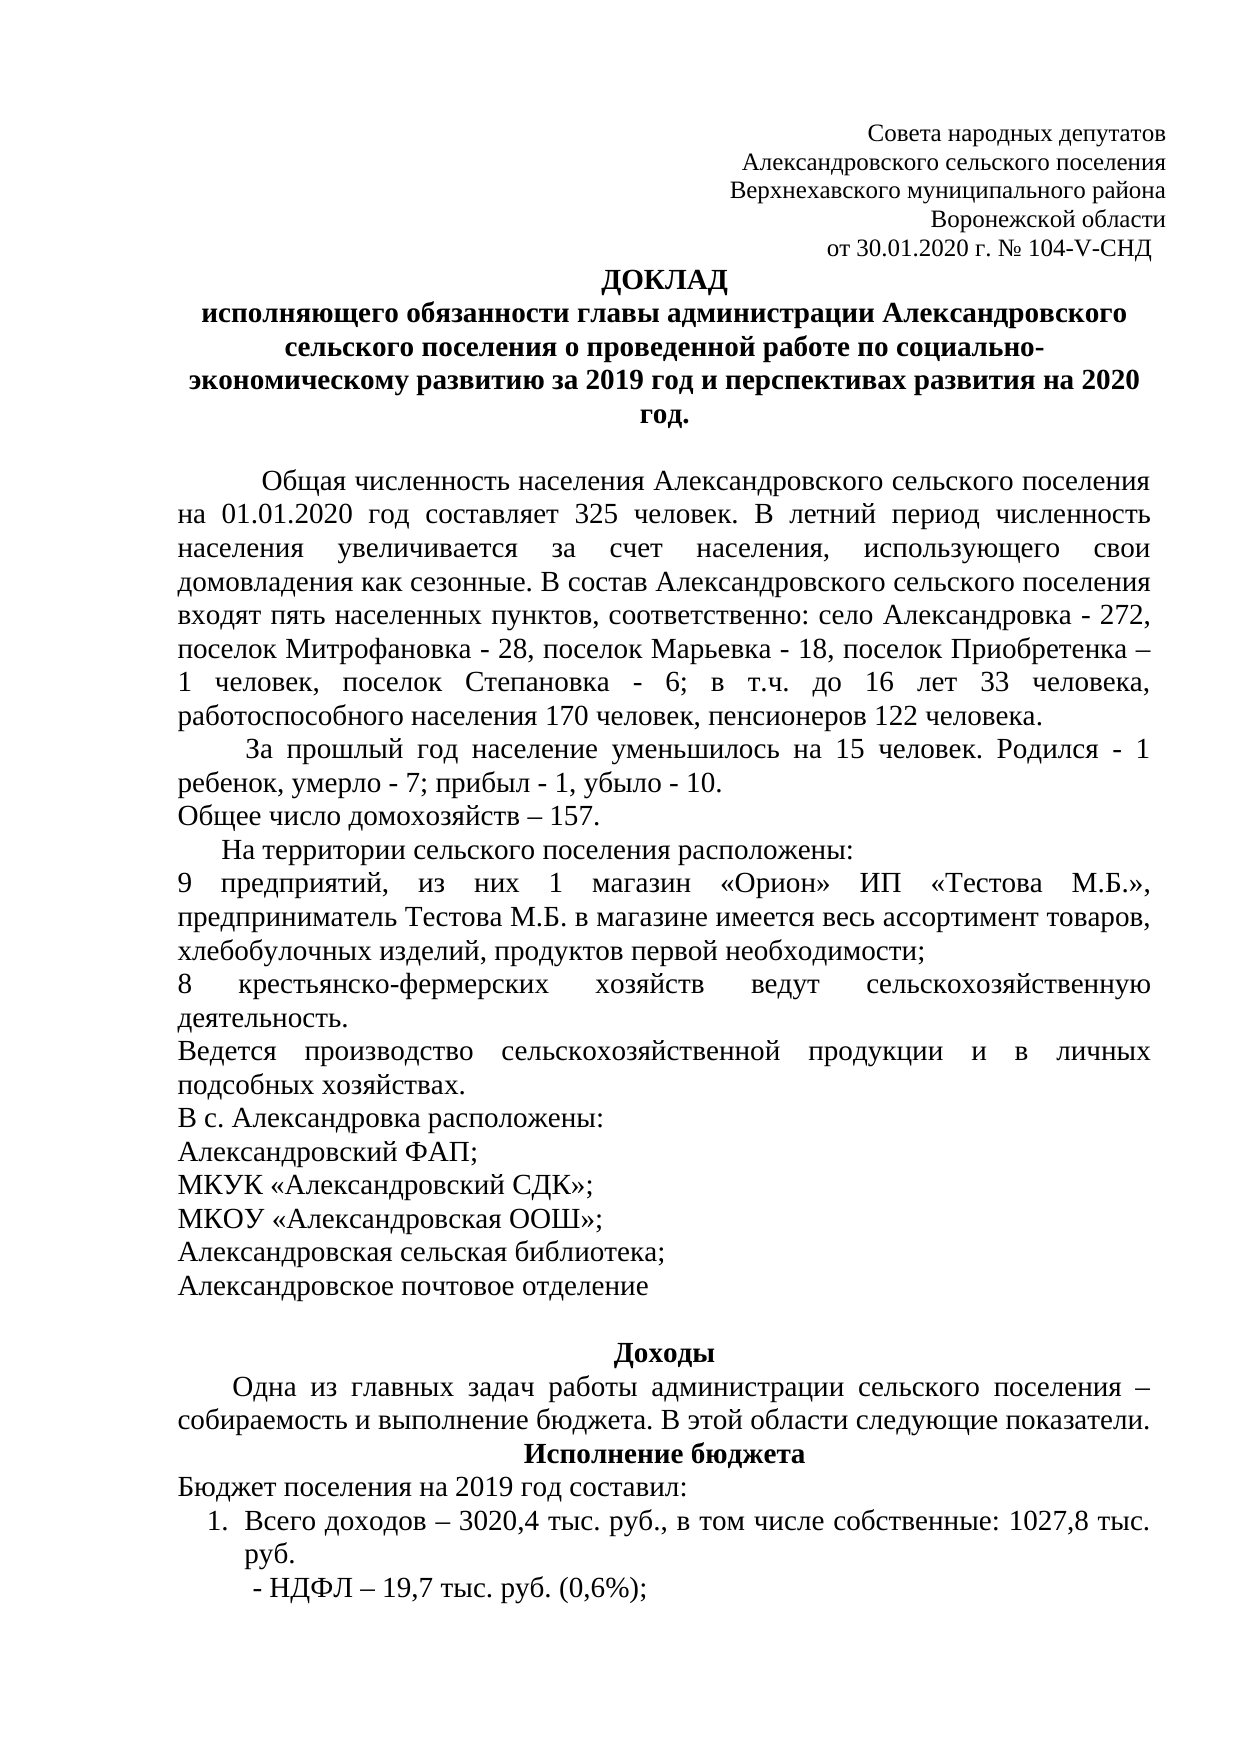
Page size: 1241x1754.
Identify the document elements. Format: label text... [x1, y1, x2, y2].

text Александровская сельская библиотека; [177, 1234, 1152, 1268]
title Александровского сельского поселения [177, 147, 1166, 176]
text ДОКЛАД [177, 262, 1152, 295]
text Общая численность населения Александровского сельского поселения на 01.01.2020 год составляет 325 человек. В летний период численность населения увеличивается за счет населения, использующего свои домовладения как сезонные. В состав Александровского сельского поселения входят пять населенных пунктов, соответственно: село Александровка - 272, поселок Митрофановка - 28, поселок Марьевка - 18, поселок Приобретенка – 1 человек, поселок Степановка - 6; в т.ч. до 16 лет 33 человека, работоспособного населения 170 человек, пенсионеров 122 человека. [177, 463, 1152, 731]
text от 30.01.2020 г. № 104-V-СНД [177, 233, 1152, 262]
text На территории сельского поселения расположены: [177, 832, 1152, 866]
text Александровское почтовое отделение [177, 1268, 1152, 1302]
text Александровский ФАП; [177, 1134, 1152, 1167]
title Совета народных депутатов [177, 118, 1166, 147]
text Исполнение бюджета [177, 1436, 1152, 1469]
title Воронежской области [177, 204, 1166, 233]
text МКОУ «Александровская ООШ»; [177, 1201, 1152, 1234]
text - НДФЛ – 19,7 тыс. руб. (0,6%); [252, 1570, 1152, 1603]
text Общее число домохозяйств – 157. [177, 798, 1152, 832]
text МКУК «Александровский СДК»; [177, 1167, 1152, 1201]
text В с. Александровка расположены: [177, 1100, 1152, 1134]
text исполняющего обязанности главы администрации Александровского сельского поселения о проведенной работе по социально-экономическому развитию за 2019 год и перспективах развития на 2020 год. [177, 295, 1152, 429]
text Одна из главных задач работы администрации сельского поселения – собираемость и выполнение бюджета. В этой области следующие показатели. [177, 1369, 1152, 1436]
text За прошлый год население уменьшилось на 15 человек. Родился - 1 ребенок, умерло - 7; прибыл - 1, убыло - 10. [177, 731, 1152, 798]
text Ведется производство сельскохозяйственной продукции и в личных подсобных хозяйствах. [177, 1033, 1152, 1100]
list Всего доходов – 3020,4 тыс. руб., в том числе собственные: 1027,8 тыс. руб. [207, 1503, 1152, 1570]
text Доходы [177, 1335, 1152, 1369]
text 9 предприятий, из них 1 магазин «Орион» ИП «Тестова М.Б.», предприниматель Тестова М.Б. в магазине имеется весь ассортимент товаров, хлебобулочных изделий, продуктов первой необходимости; [177, 866, 1152, 966]
title Верхнехавского муниципального района [177, 176, 1166, 204]
text Бюджет поселения на 2019 год составил: [177, 1469, 1152, 1503]
text 8 крестьянско-фермерских хозяйств ведут сельскохозяйственную деятельность. [177, 966, 1152, 1033]
